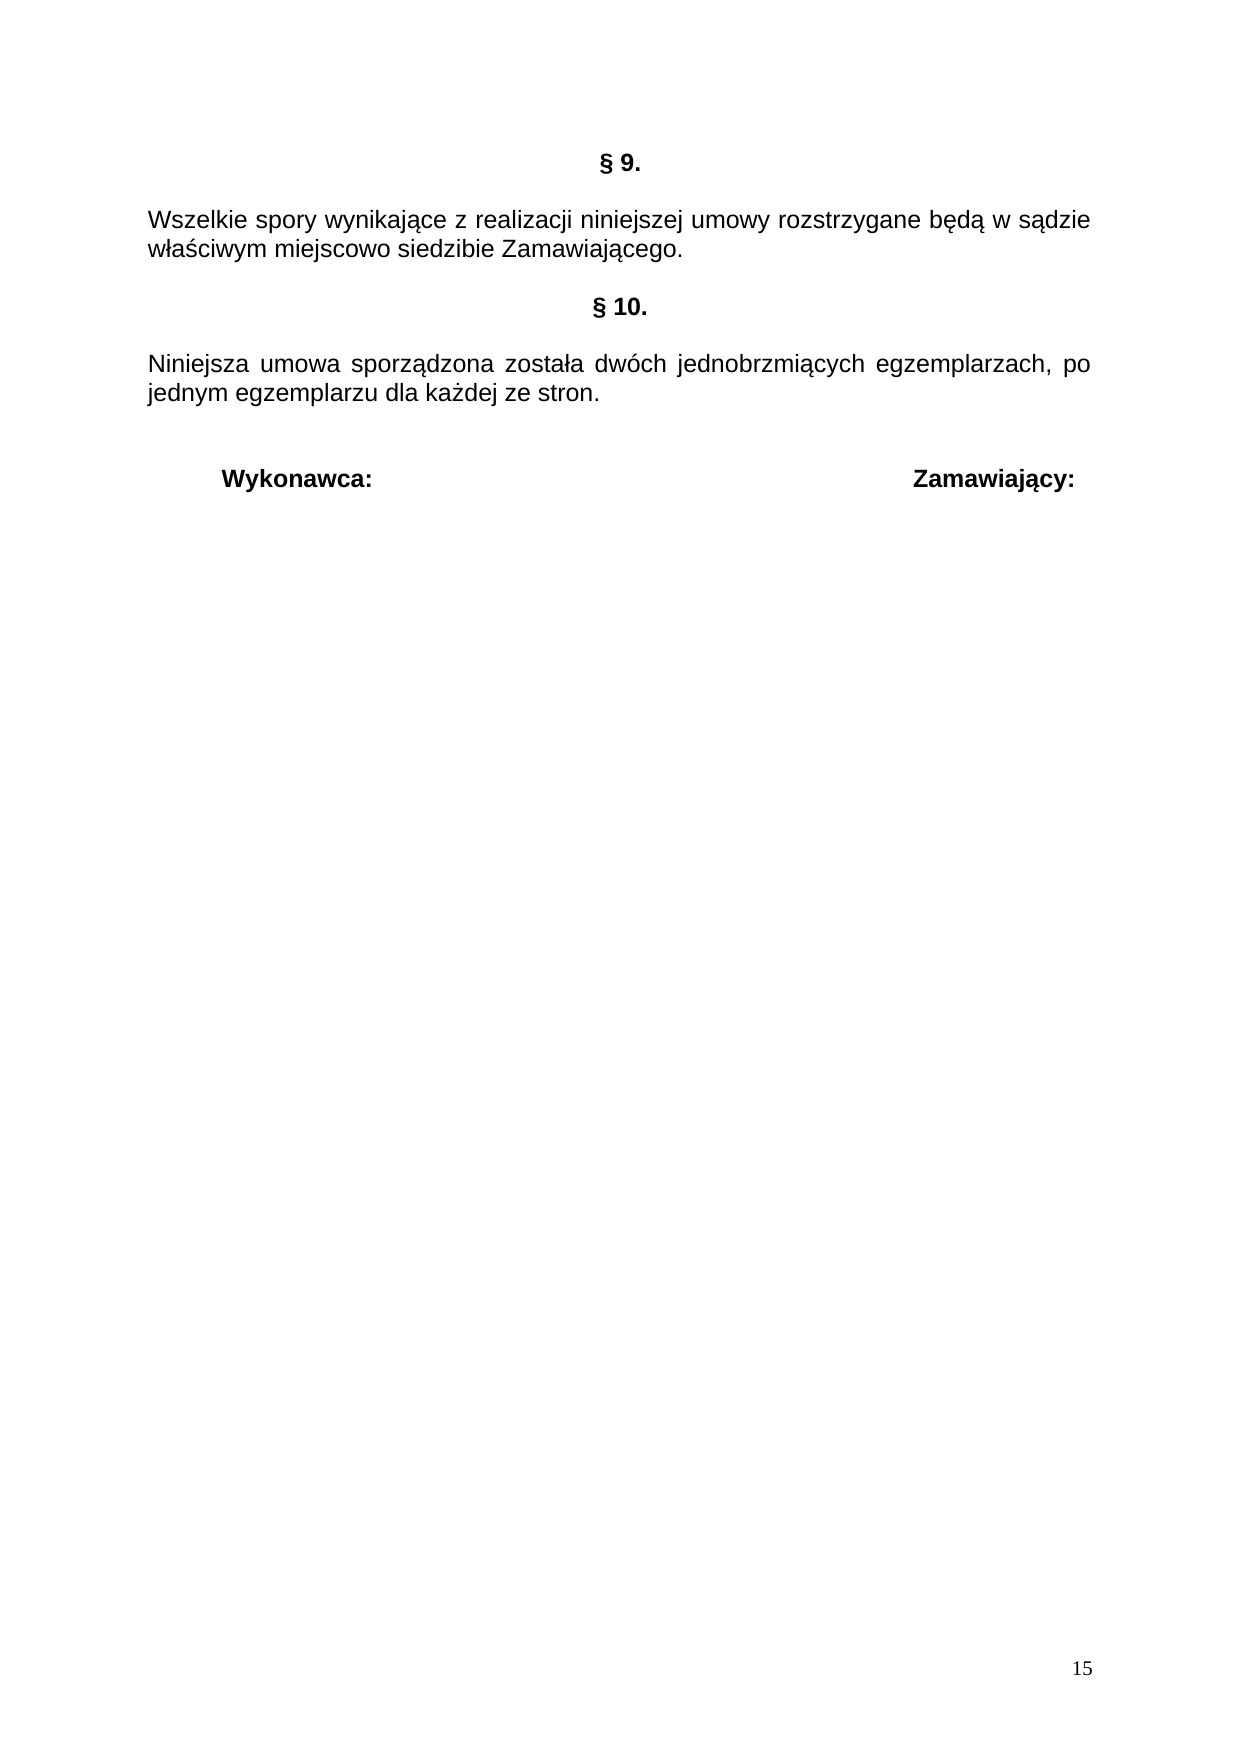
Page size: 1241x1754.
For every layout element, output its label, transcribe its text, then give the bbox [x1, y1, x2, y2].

text § 10. [148, 291, 1092, 320]
text Niniejsza umowa sporządzona została dwóch jednobrzmiących egzemplarzach, po jednym egzemplarzu dla każdej ze stron. [148, 349, 1092, 406]
text § 9. [148, 148, 1092, 176]
text Wszelkie spory wynikające z realizacji niniejszej umowy rozstrzygane będą w sądzie właściwym miejscowo siedzibie Zamawiającego. [148, 205, 1092, 263]
text Wykonawca: Zamawiający: [148, 464, 1092, 493]
